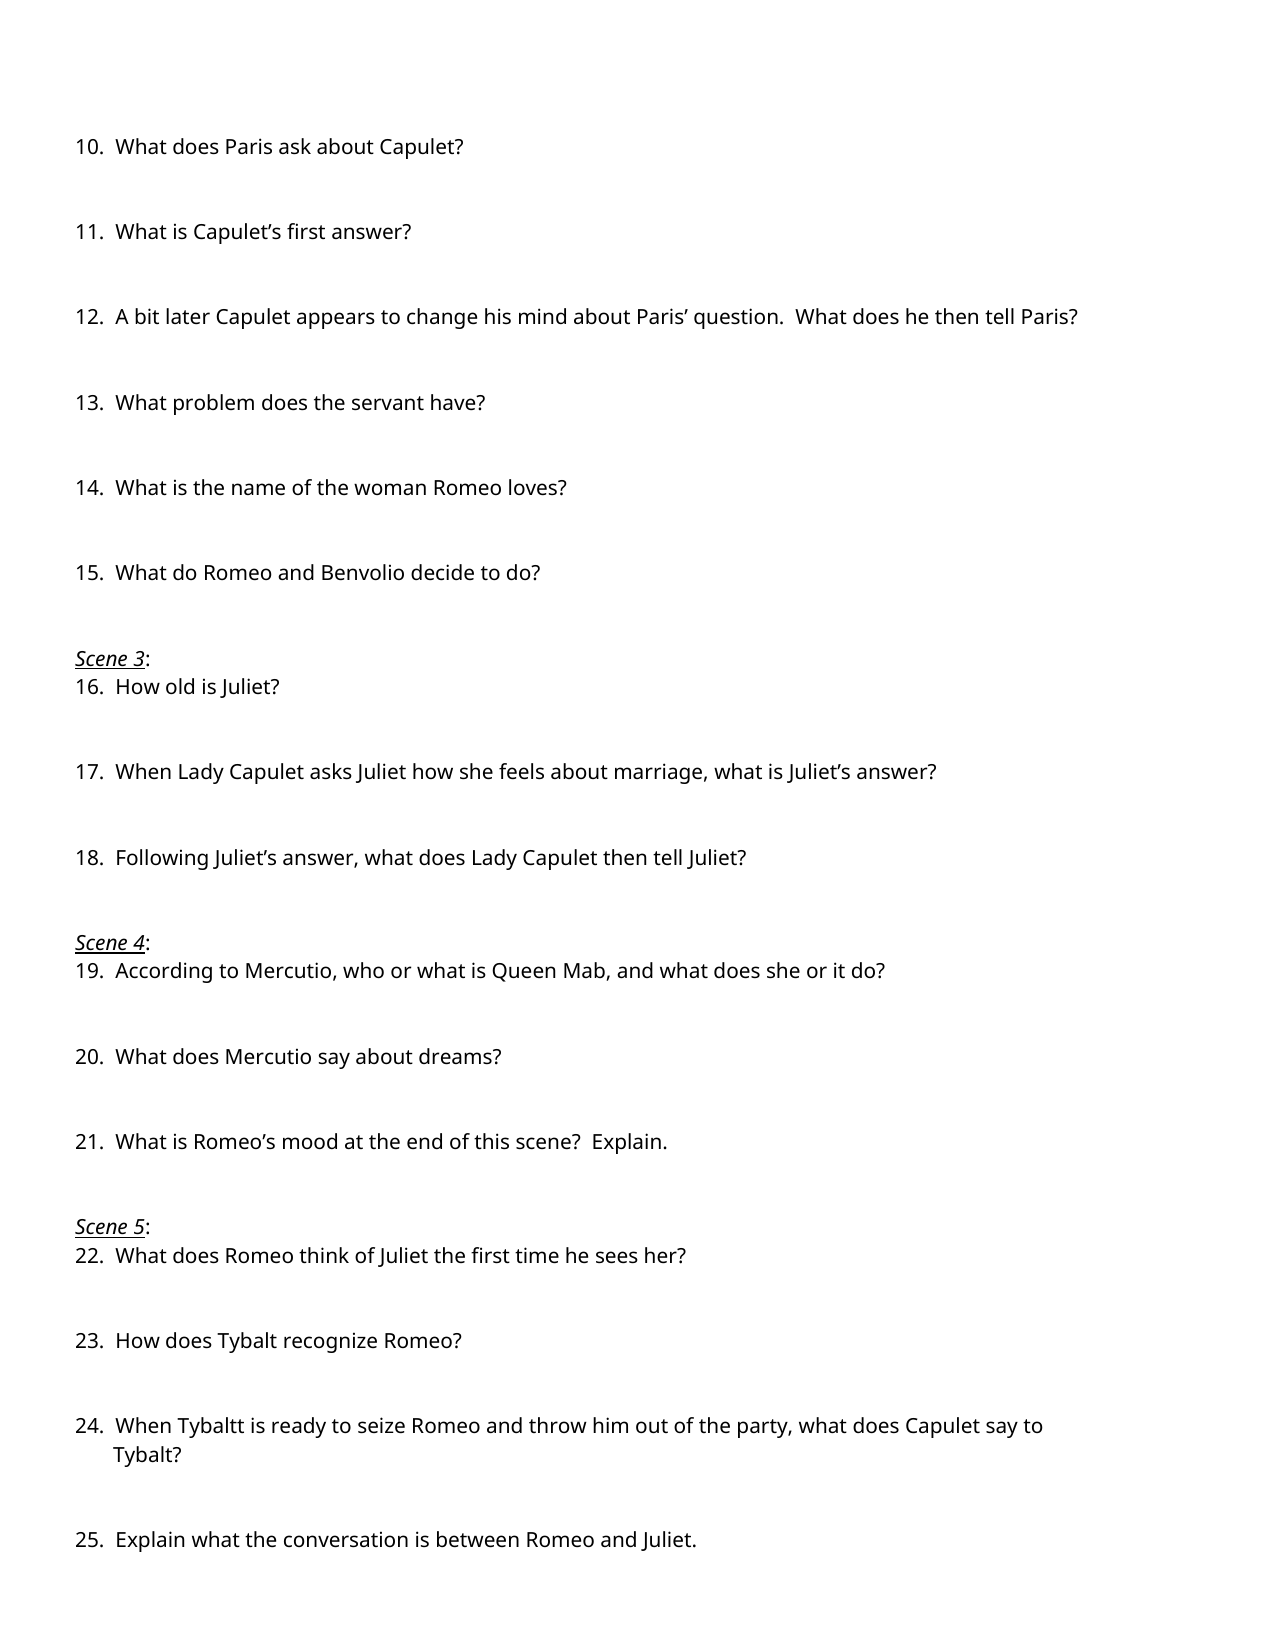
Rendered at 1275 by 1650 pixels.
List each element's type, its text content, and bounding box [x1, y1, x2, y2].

text 21. What is Romeo’s mood at the end of this scene? Explain. [75, 1127, 1200, 1156]
text 17. When Lady Capulet asks Juliet how she feels about marriage, what is Juliet’s answer? [75, 757, 1200, 786]
text Tybalt? [75, 1440, 1200, 1468]
text 12. A bit later Capulet appears to change his mind about ’ question. What does he then tell ? [75, 302, 1200, 331]
text 13. What problem does the servant have? [75, 388, 1200, 416]
text Scene 4: [75, 928, 1200, 957]
text 10. What does ask about Capulet? [75, 132, 1200, 160]
text 14. What is the name of the woman Romeo loves? [75, 473, 1200, 502]
text 25. Explain what the conversation is between Romeo and Juliet. [75, 1525, 1200, 1554]
text Scene 3: [75, 644, 1200, 672]
text 15. What do Romeo and Benvolio decide to do? [75, 558, 1200, 587]
text Scene 5: [75, 1212, 1200, 1241]
text 16. How old is Juliet? [75, 672, 1200, 701]
text 22. What does Romeo think of Juliet the first time he sees her? [75, 1241, 1200, 1269]
text 20. What does Mercutio say about dreams? [75, 1042, 1200, 1070]
text 11. What is Capulet’s first answer? [75, 217, 1200, 246]
text 19. According to Mercutio, who or what is Queen Mab, and what does she or it do? [75, 957, 1200, 985]
text 18. Following Juliet’s answer, what does Lady Capulet then tell Juliet? [75, 843, 1200, 871]
text 24. When Tybaltt is ready to seize Romeo and throw him out of the party, what does Capulet say to [75, 1412, 1200, 1440]
text 23. How does Tybalt recognize Romeo? [75, 1326, 1200, 1355]
